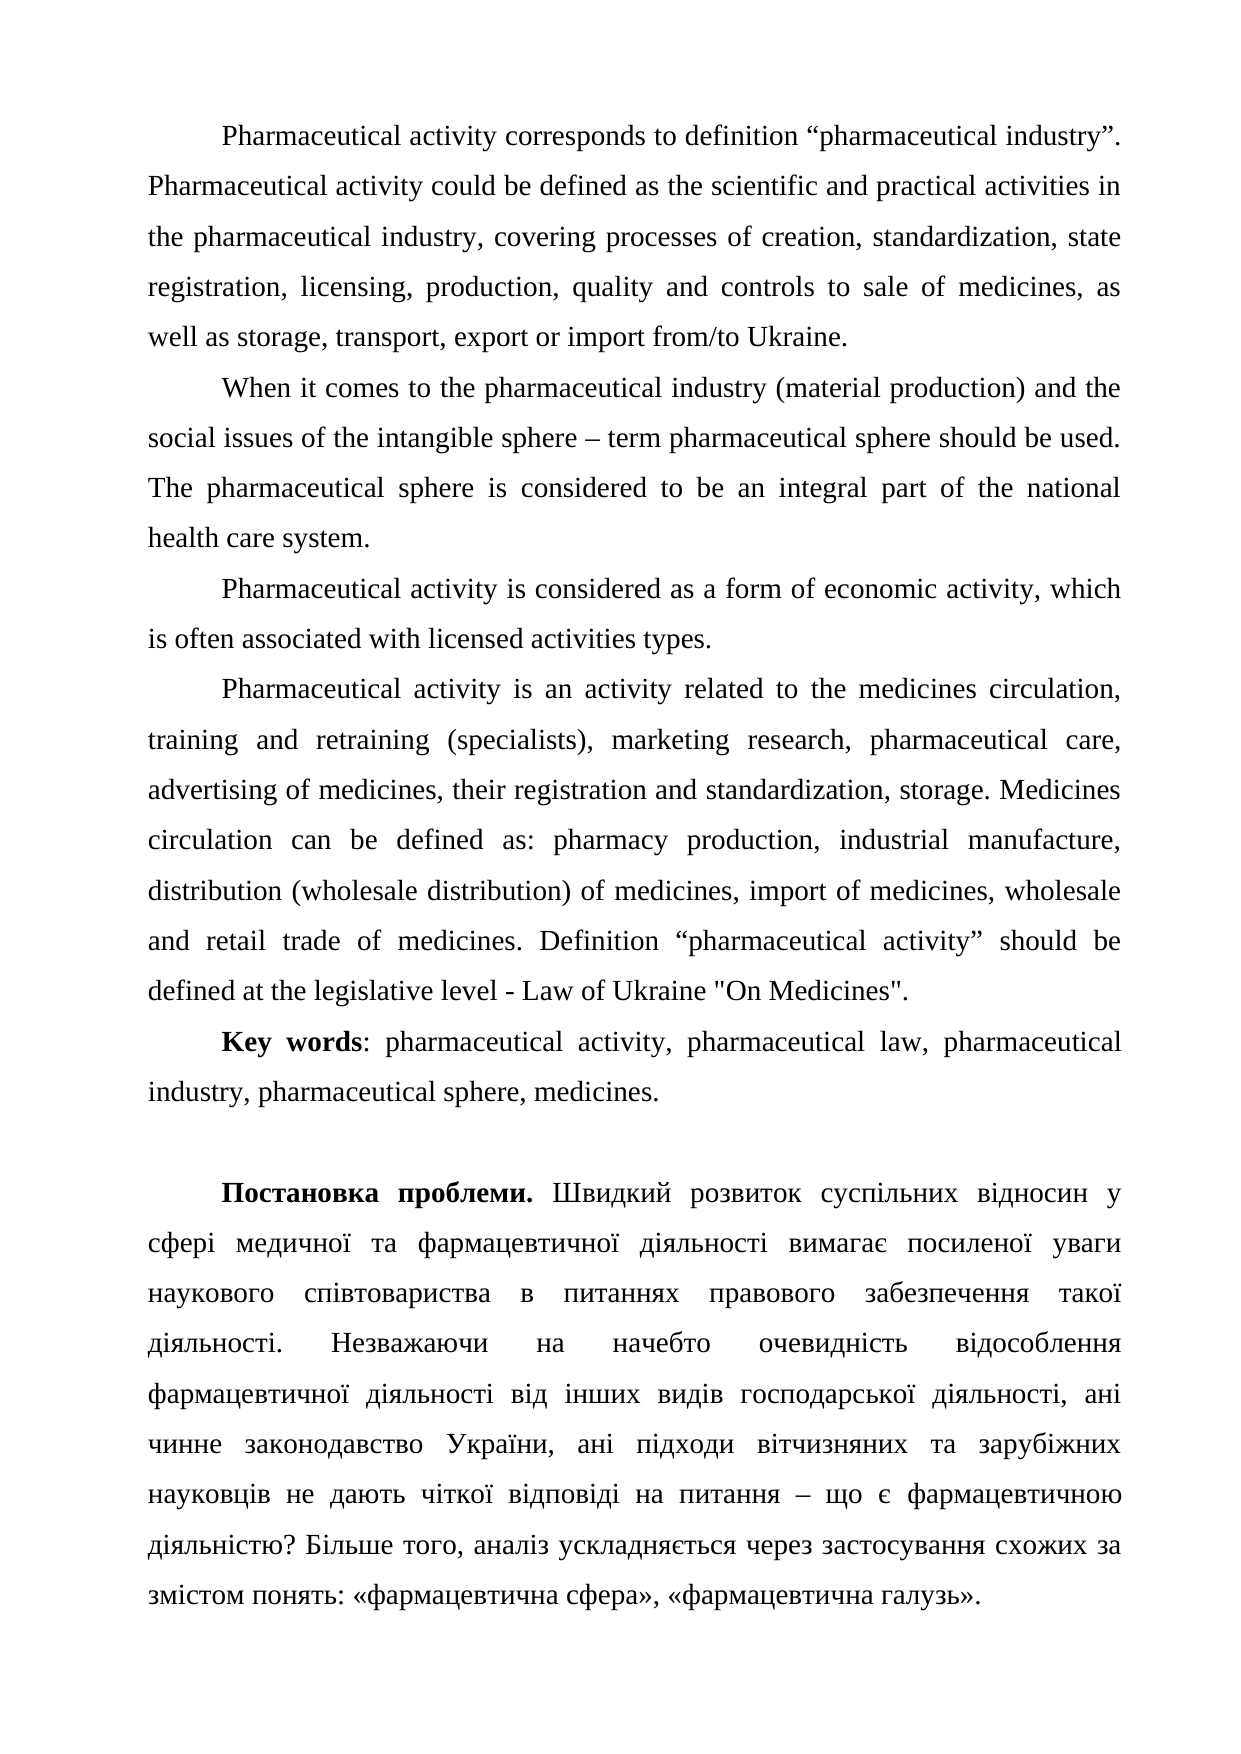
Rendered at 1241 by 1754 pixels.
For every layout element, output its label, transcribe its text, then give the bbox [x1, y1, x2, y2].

text Pharmaceutical activity is considered as a form of economic activity, which is often associated with licensed activities types. [148, 571, 1122, 655]
text When it comes to the pharmaceutical industry (material production) and the social issues of the intangible sphere – term pharmaceutical sphere should be used. The pharmaceutical sphere is considered to be an integral part of the national health care system. [148, 370, 1122, 554]
text Pharmaceutical activity is an activity related to the medicines circulation, training and retraining (specialists), marketing research, pharmaceutical care, advertising of medicines, their registration and standardization, storage. Medicines circulation can be defined as: pharmacy production, industrial manufacture, distribution (wholesale distribution) of medicines, import of medicines, wholesale and retail trade of medicines. Definition “pharmaceutical activity” should be defined at the legislative level - Law of Ukraine "On Medicines". [148, 672, 1122, 1007]
text Pharmaceutical activity corresponds to definition “pharmaceutical industry”. Pharmaceutical activity could be defined as the scientific and practical activities in the pharmaceutical industry, covering processes of creation, standardization, state registration, licensing, production, quality and controls to sale of medicines, as well as storage, transport, export or import from/to Ukraine. [148, 118, 1122, 353]
text Постановка проблеми. Швидкий розвиток суспільних відносин у сфері медичної та фармацевтичної діяльності вимагає посиленої уваги наукового співтовариства в питаннях правового забезпечення такої діяльності. Незважаючи на начебто очевидність відособлення фармацевтичної діяльності від інших видів господарської діяльності, ані чинне законодавство України, ані підходи вітчизняних та зарубіжних науковців не дають чіткої відповіді на питання – що є фармацевтичною діяльністю? Більше того, аналіз ускладняється через застосування схожих за змістом понять: «фармацевтична сфера», «фармацевтична галузь». [148, 1175, 1122, 1611]
text Key words: pharmaceutical activity, pharmaceutical law, pharmaceutical industry, pharmaceutical sphere, medicines. [148, 1024, 1122, 1108]
